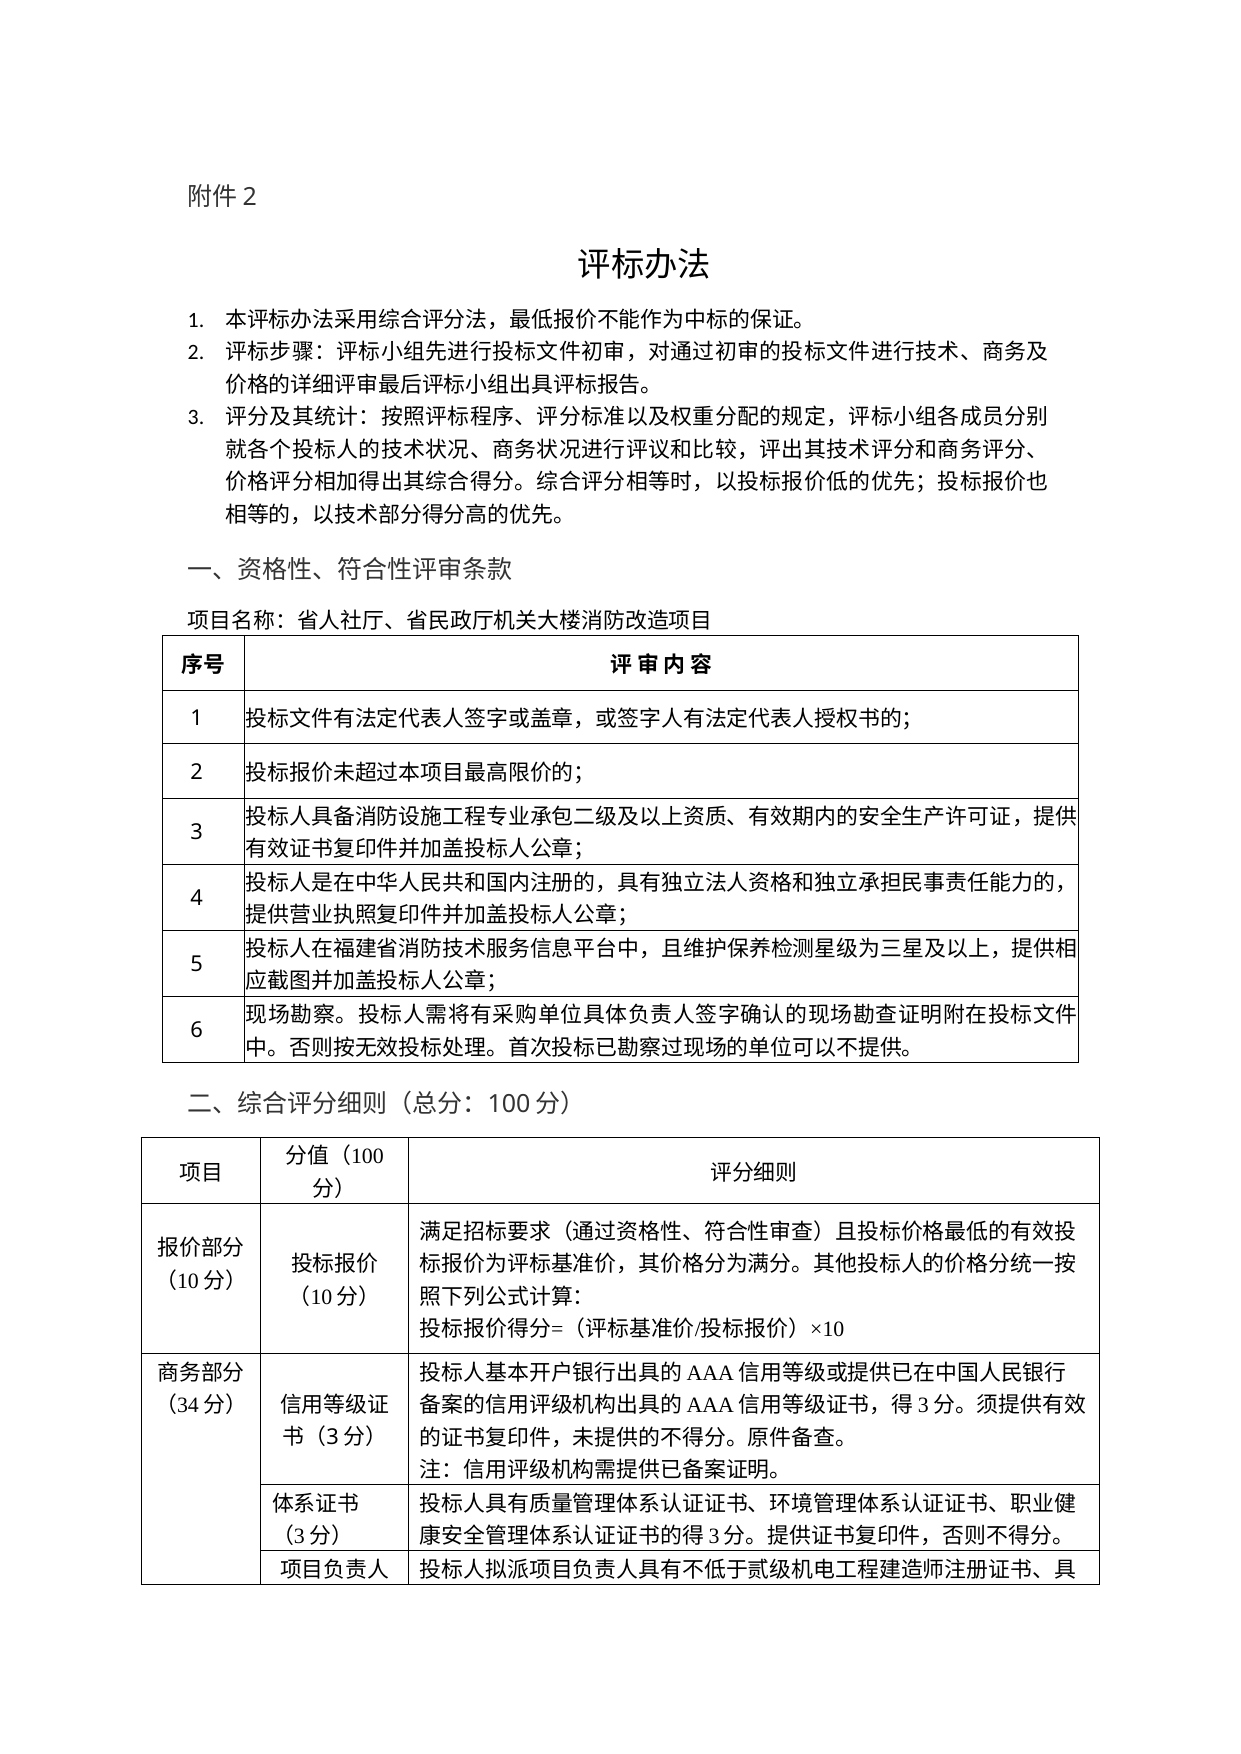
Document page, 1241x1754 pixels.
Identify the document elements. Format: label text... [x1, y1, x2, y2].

text 二、综合评分细则（总分：100分） [187, 1079, 1053, 1121]
table_cell 投标人是在中华人民共和国内注册的，具有独立法人资格和独立承担民事责任能力的，提供营业执照复印件并加盖投标人公章； [245, 865, 1078, 929]
table_cell 投标报价未超过本项目最高限价的； [245, 744, 1078, 797]
text 项目名称：省人社厅、省民政厅机关大楼消防改造项目 [187, 603, 1053, 635]
table_cell 投标人具有质量管理体系认证证书、环境管理体系认证证书、职业健康安全管理体系认证证书的得3分。提供证书复印件，否则不得分。 [409, 1485, 1099, 1550]
table_cell 现场勘察。投标人需将有采购单位具体负责人签字确认的现场勘查证明附在投标文件中。否则按无效投标处理。首次投标已勘察过现场的单位可以不提供。 [245, 997, 1078, 1062]
list 评分及其统计：按照评标程序、评分标准以及权重分配的规定，评标小组各成员分别就各个投标人的技术状况、商务状况进行评议和比较，评出其技术评分和商务评分、价格评分相加得出其综合得分。综合评分相等时，以投标报价低的优先；投标报价也相等的，以技术部分得分高的优先。 [187, 399, 1053, 529]
table_cell 投标文件有法定代表人签字或盖章，或签字人有法定代表人授权书的； [245, 691, 1078, 743]
table_header 分值（100分） [261, 1138, 408, 1203]
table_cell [409, 1551, 1099, 1584]
list 评标步骤：评标小组先进行投标文件初审，对通过初审的投标文件进行技术、商务及价格的详细评审最后评标小组出具评标报告。 [187, 334, 1053, 399]
table_header 评分细则 [409, 1138, 1099, 1203]
table_header 序号 [163, 636, 244, 690]
text 评标办法 [187, 243, 1053, 285]
text 附件2 [187, 162, 1053, 227]
table_cell 项目负责人 （3分） [261, 1551, 408, 1584]
text 一、资格性、符合性评审条款 [187, 545, 1053, 587]
list 本评标办法采用综合评分法，最低报价不能作为中标的保证。 [187, 301, 1053, 334]
table_cell 3 [163, 799, 244, 863]
table_cell 商务部分（34分） [142, 1354, 260, 1584]
table_cell 投标报价 （10分） [261, 1204, 408, 1353]
table_cell 投标人具备消防设施工程专业承包二级及以上资质、有效期内的安全生产许可证，提供有效证书复印件并加盖投标人公章； [245, 799, 1078, 863]
table_cell 投标人基本开户银行出具的AAA信用等级或提供已在中国人民银行备案的信用评级机构出具的AAA信用等级证书，得3分。须提供有效的证书复印件，未提供的不得分。原件备查。 注：信用评级机构需提供已备案证明。 [409, 1354, 1099, 1484]
table_header 评 审 内 容 [245, 636, 1078, 690]
table_cell 满足招标要求（通过资格性、符合性审查）且投标价格最低的有效投标报价为评标基准价，其价格分为满分。其他投标人的价格分统一按照下列公式计算： 投标报价得分=（评标基准价/投标报价）×10 [409, 1204, 1099, 1353]
table_cell 报价部分 （10分） [142, 1204, 260, 1353]
table_cell 信用等级证书（3分） [261, 1354, 408, 1484]
table_cell 投标人在福建省消防技术服务信息平台中，且维护保养检测星级为三星及以上，提供相应截图并加盖投标人公章； [245, 931, 1078, 996]
table_cell 1 [163, 691, 244, 743]
table_header 项目 [142, 1138, 260, 1203]
table_cell 5 [163, 931, 244, 996]
table_cell 6 [163, 997, 244, 1062]
table_cell 2 [163, 744, 244, 797]
table_cell 4 [163, 865, 244, 929]
table_cell 体系证书 （3分） [261, 1485, 408, 1550]
